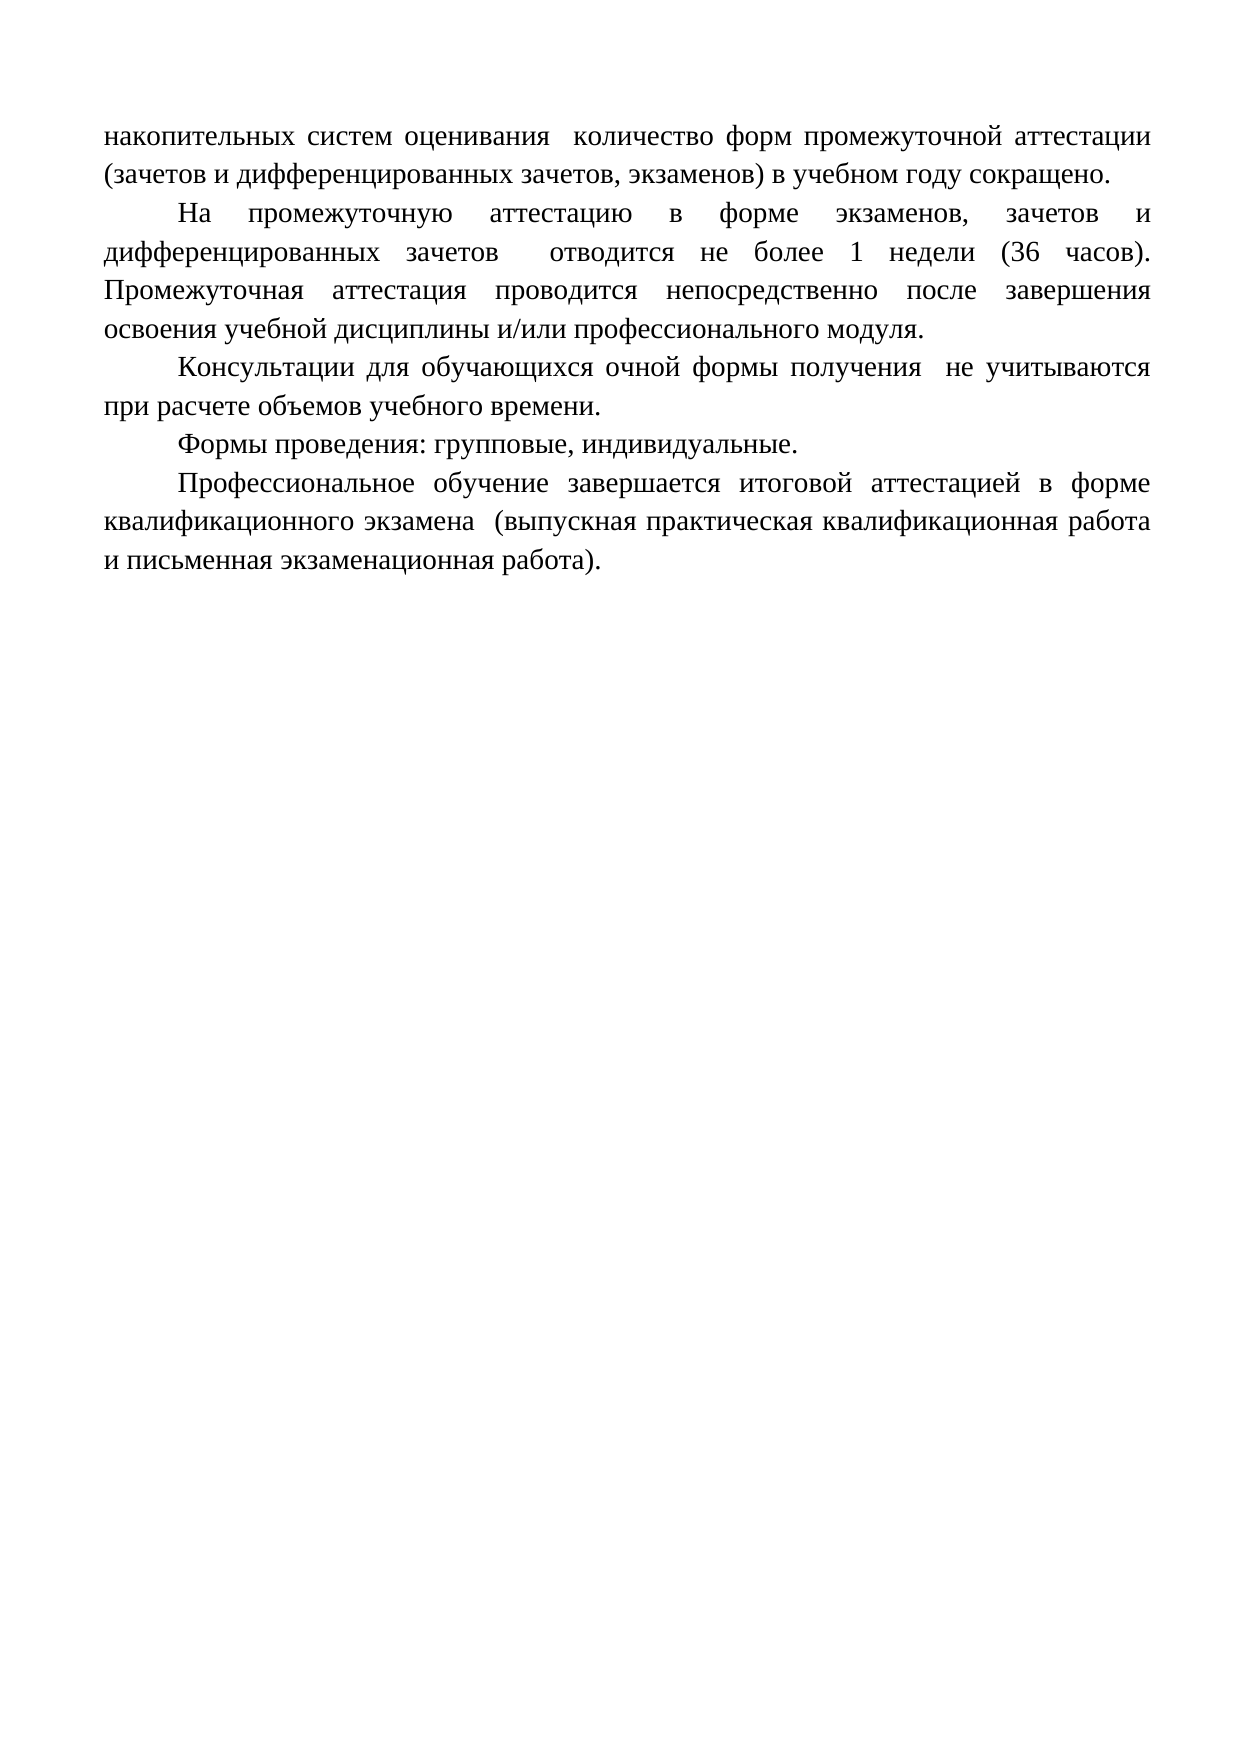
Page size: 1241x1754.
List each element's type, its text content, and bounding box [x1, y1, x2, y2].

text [103, 118, 1152, 190]
text На промежуточную аттестацию в форме экзаменов, зачетов и дифференцированных зачетов отводится не более 1 недели (36 часов). Промежуточная аттестация проводится непосредственно после завершения освоения учебной дисциплины и/или профессионального модуля. [103, 195, 1152, 344]
text Профессиональное обучение завершается итоговой аттестацией в форме квалификационного экзамена (выпускная практическая квалификационная работа и письменная экзаменационная работа). [103, 465, 1152, 576]
text Формы проведения: групповые, индивидуальные. [103, 426, 1152, 460]
text Консультации для обучающихся очной формы получения не учитываются при расчете объемов учебного времени. [103, 349, 1152, 421]
